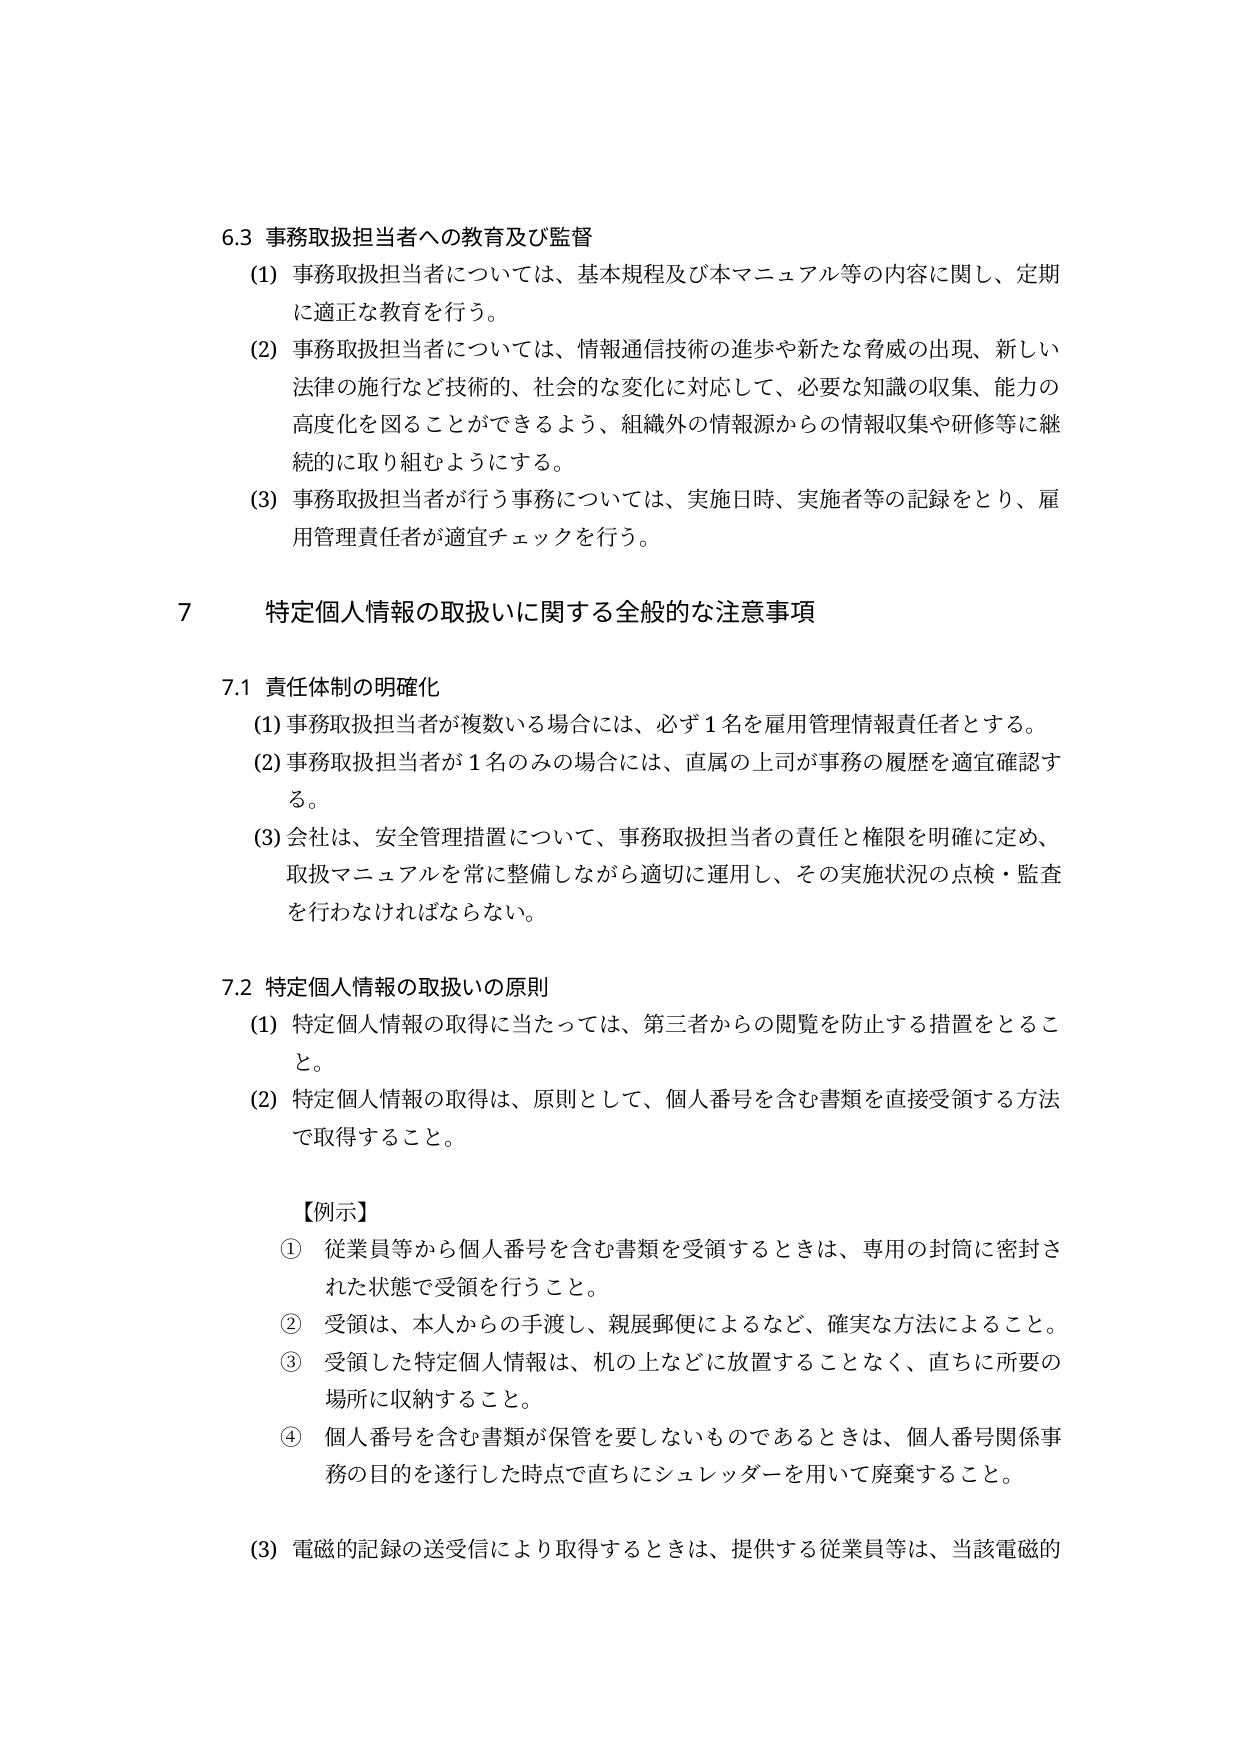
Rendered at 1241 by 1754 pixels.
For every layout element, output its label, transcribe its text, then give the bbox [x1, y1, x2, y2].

subtitle 【例示】 [292, 1192, 1063, 1229]
subtitle 会社は、安全管理措置について、事務取扱担当者の責任と権限を明確に定め、取扱マニュアルを常に整備しながら適切に運用し、その実施状況の点検・監査を行わなければならない。 [254, 817, 1063, 929]
subtitle 事務取扱担当者が1名のみの場合には、直属の上司が事務の履歴を適宜確認する。 [254, 742, 1063, 817]
text 受領した特定個人情報は、机の上などに放置することなく、直ちに所要の場所に収納すること。 [281, 1342, 1063, 1417]
subtitle 事務取扱担当者については、基本規程及び本マニュアル等の内容に関し、定期に適正な教育を行う。 [250, 254, 1063, 329]
subtitle 特定個人情報の取扱いに関する全般的な注意事項 [177, 592, 1063, 629]
subtitle 事務取扱担当者が複数いる場合には、必ず1名を雇用管理情報責任者とする。 [254, 704, 1063, 742]
text 受領は、本人からの手渡し、親展郵便によるなど、確実な方法によること。 [281, 1304, 1063, 1342]
subtitle 責任体制の明確化 [221, 667, 1063, 704]
subtitle 特定個人情報の取得は、原則として、個人番号を含む書類を直接受領する方法で取得すること。 [250, 1079, 1063, 1154]
subtitle 特定個人情報の取得に当たっては、第三者からの閲覧を防止する措置をとること。 [250, 1004, 1063, 1079]
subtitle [250, 1529, 1063, 1567]
text 個人番号を含む書類が保管を要しないものであるときは、個人番号関係事務の目的を遂行した時点で直ちにシュレッダーを用いて廃棄すること。 [281, 1417, 1063, 1492]
subtitle 事務取扱担当者への教育及び監督 [221, 217, 1063, 254]
subtitle 特定個人情報の取扱いの原則 [221, 967, 1063, 1004]
text 従業員等から個人番号を含む書類を受領するときは、専用の封筒に密封された状態で受領を行うこと。 [281, 1229, 1063, 1304]
subtitle 事務取扱担当者については、情報通信技術の進歩や新たな脅威の出現、新しい法律の施行など技術的、社会的な変化に対応して、必要な知識の収集、能力の高度化を図ることができるよう、組織外の情報源からの情報収集や研修等に継続的に取り組むようにする。 [250, 329, 1063, 479]
subtitle 事務取扱担当者が行う事務については、実施日時、実施者等の記録をとり、雇用管理責任者が適宜チェックを行う。 [250, 479, 1063, 554]
